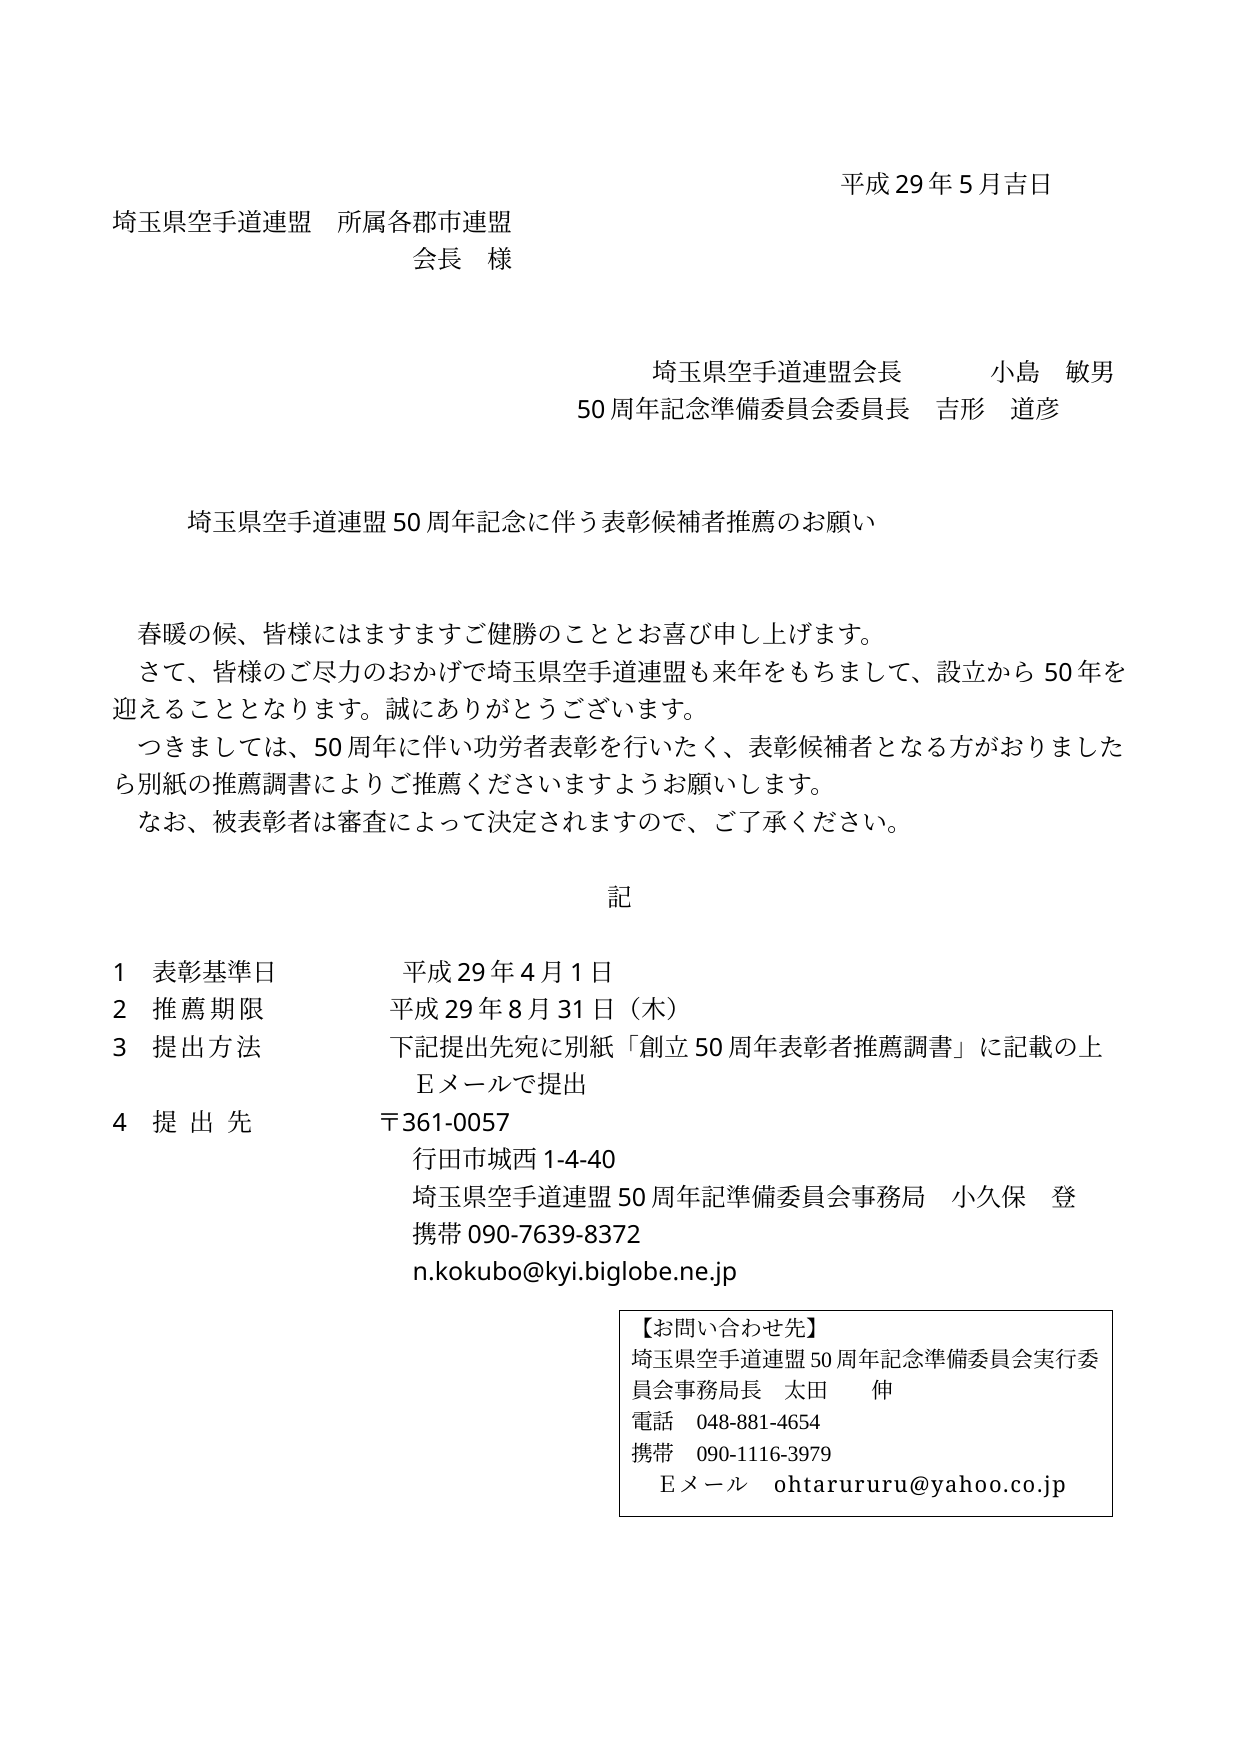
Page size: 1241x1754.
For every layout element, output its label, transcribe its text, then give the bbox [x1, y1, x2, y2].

text 行田市城西1-4-40 [112, 1139, 1128, 1177]
text 携帯090-7639-8372 [112, 1214, 1128, 1252]
table_header 【お問い合わせ先】 埼玉県空手道連盟50周年記念準備委員会実行委員会事務局長 太田 伸 電話 048-881-4654 携帯 090-1116-3979 Ｅメール ohtarururu@yahoo.co.jp [620, 1311, 1112, 1516]
text 埼玉県空手道連盟 所属各郡市連盟 [112, 202, 1128, 239]
text 3 提出方法 下記提出先宛に別紙「創立50周年表彰者推薦調書」に記載の上 [112, 1027, 1128, 1064]
text 4 提出先 〒361-0057 [112, 1102, 1128, 1139]
text n.kokubo@kyi.biglobe.ne.jp [112, 1252, 1128, 1289]
text 埼玉県空手道連盟会長 小島 敏男 [112, 352, 1115, 389]
text さて、皆様のご尽力のおかげで埼玉県空手道連盟も来年をもちまして、設立から50年を迎えることとなります。誠にありがとうございます。 [112, 652, 1128, 727]
text 50周年記念準備委員会委員長 吉形 道彦 [112, 389, 1128, 427]
text 2 推薦期限 平成29年8月31日（木） [112, 989, 1128, 1027]
subtitle 記 [112, 877, 1128, 914]
text 埼玉県空手道連盟50周年記念に伴う表彰候補者推薦のお願い [112, 502, 1128, 539]
text 平成29年5月吉日 [112, 164, 1053, 202]
text つきましては、50周年に伴い功労者表彰を行いたく、表彰候補者となる方がおりましたら別紙の推薦調書によりご推薦くださいますようお願いします。 [112, 727, 1128, 802]
text Ｅメールで提出 [112, 1064, 1128, 1102]
text 1 表彰基準日 平成29年4月1日 [112, 952, 1128, 989]
text 春暖の候、皆様にはますますご健勝のこととお喜び申し上げます。 [112, 614, 1128, 652]
text 埼玉県空手道連盟50周年記準備委員会事務局 小久保 登 [112, 1177, 1128, 1214]
text なお、被表彰者は審査によって決定されますので、ご了承ください。 [112, 802, 1128, 839]
text 会長 様 [112, 239, 1128, 277]
